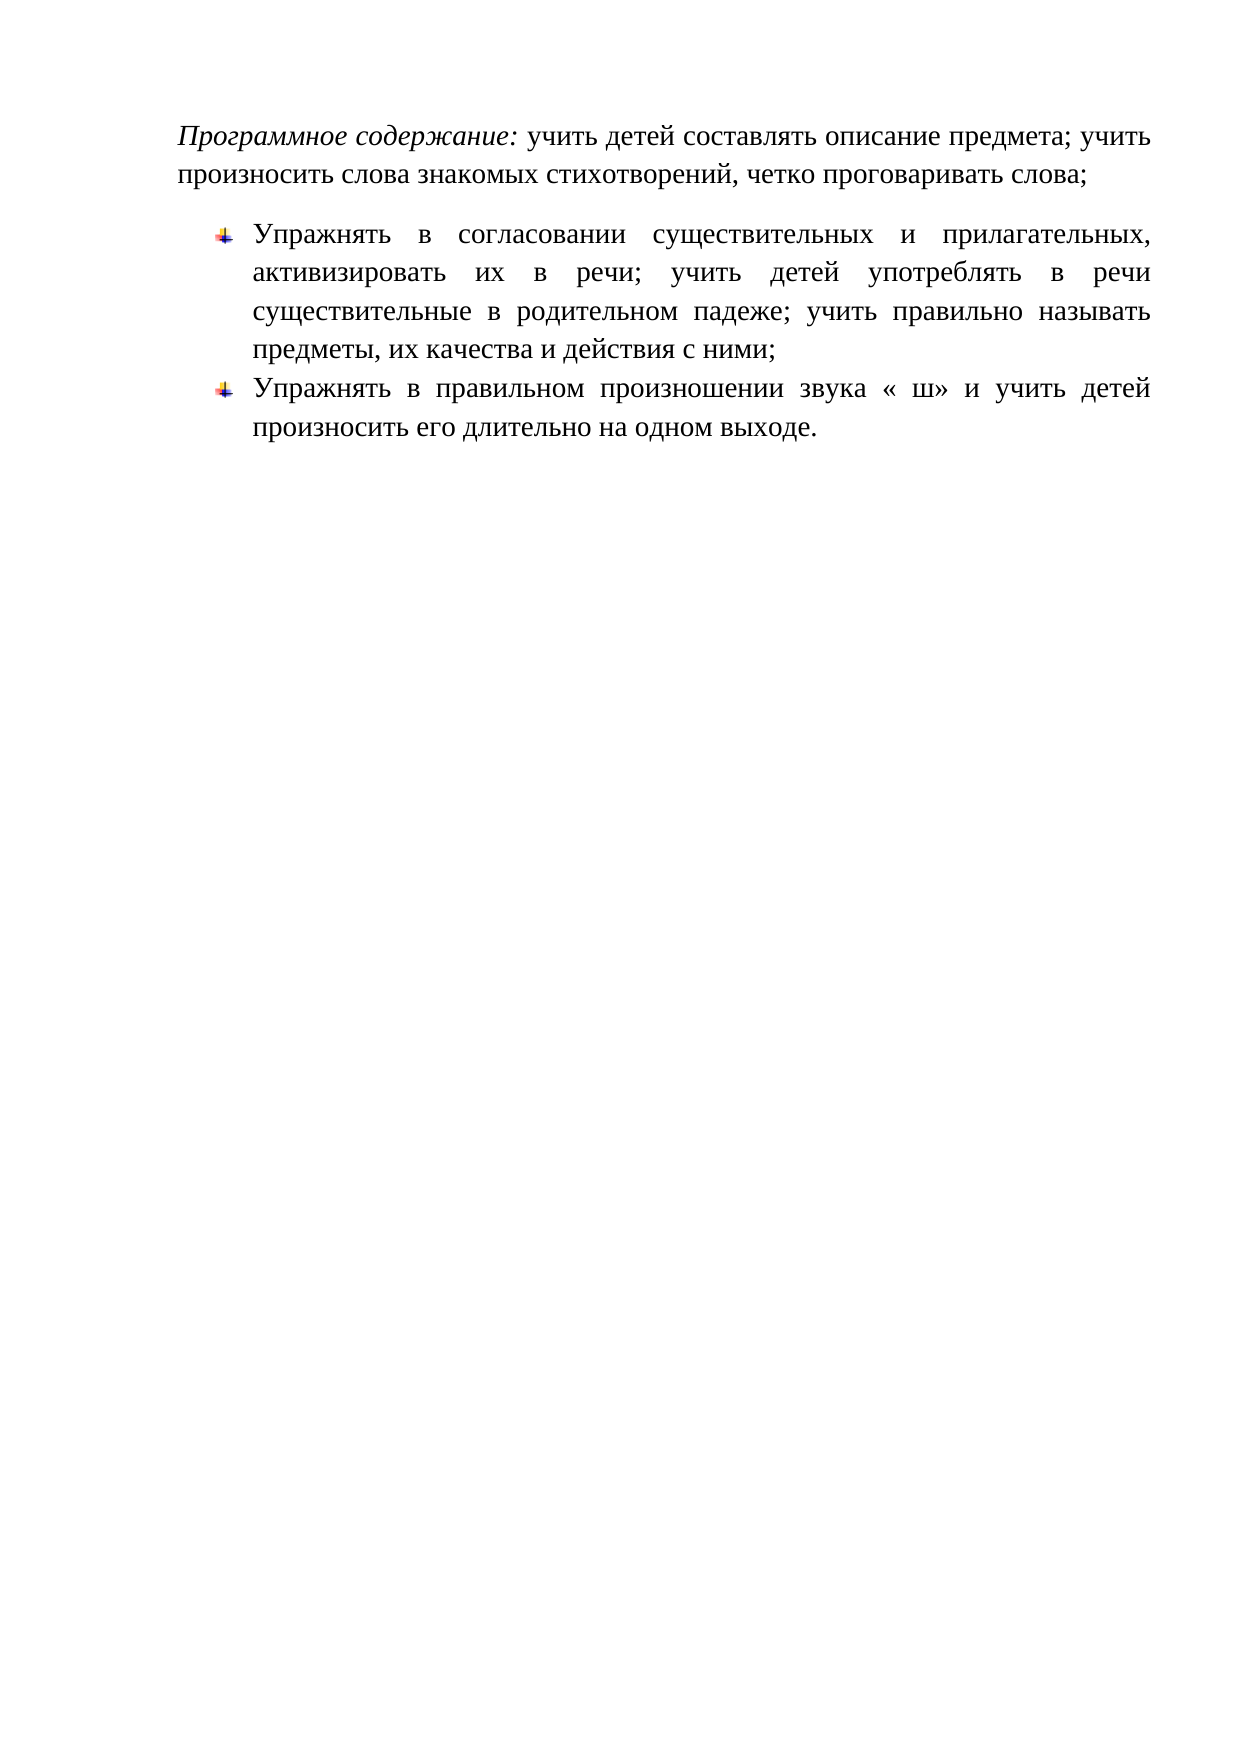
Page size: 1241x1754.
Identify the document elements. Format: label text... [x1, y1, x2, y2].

list Упражнять в согласовании существительных и прилагательных, активизировать их в речи; учить детей употреблять в речи существительные в родительном падеже; учить правильно называть предметы, их качества и действия с ними; [215, 216, 1152, 365]
list Упражнять в правильном произношении звука « ш» и учить детей произносить его длительно на одном выходе. [215, 370, 1152, 442]
text Программное содержание: учить детей составлять описание предмета; учить произносить слова знакомых стихотворений, четко проговаривать слова; [177, 118, 1152, 190]
picture [215, 226, 233, 244]
picture [215, 380, 233, 398]
